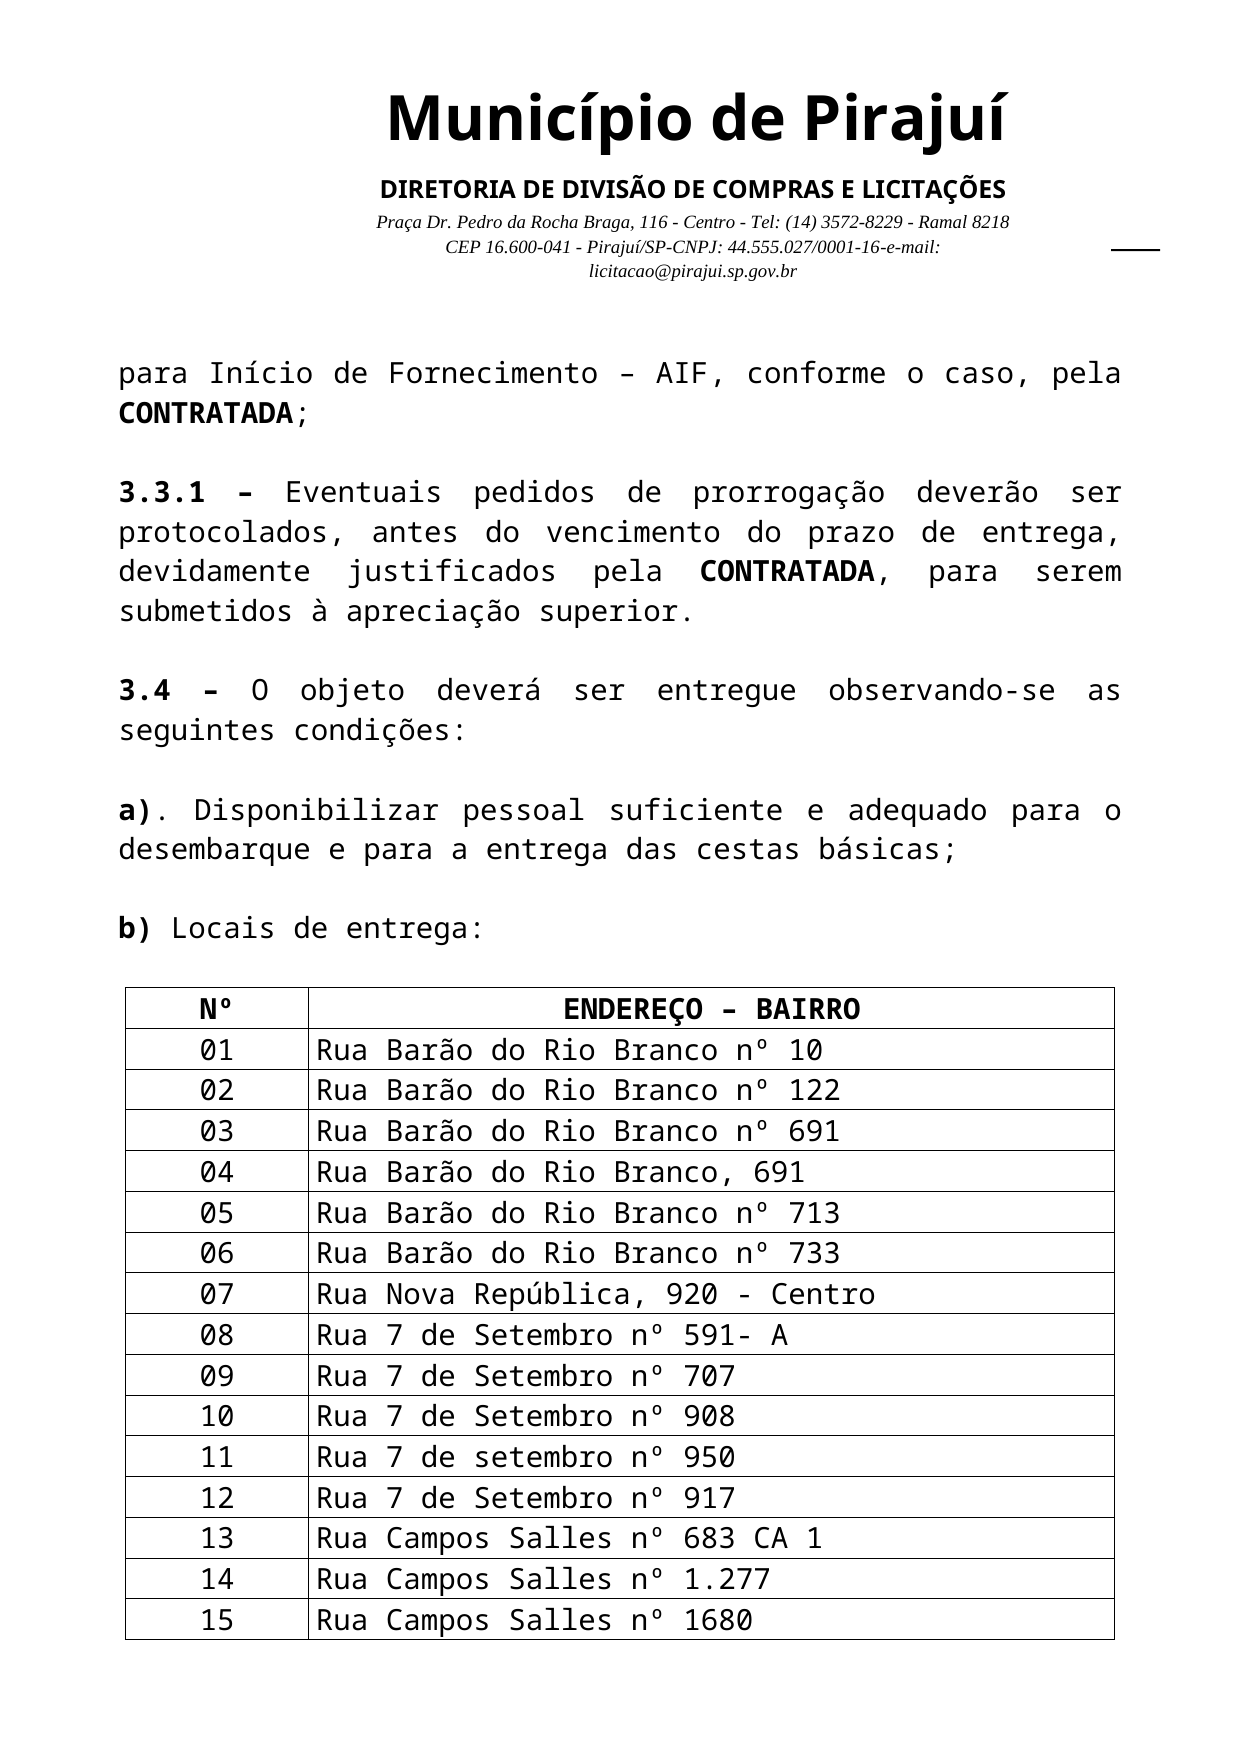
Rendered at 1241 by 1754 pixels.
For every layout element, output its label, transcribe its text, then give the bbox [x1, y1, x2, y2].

table_cell 07 [126, 1273, 308, 1313]
table_cell 02 [126, 1070, 308, 1109]
text b) Locais de entrega: [118, 908, 1122, 947]
table_cell Rua Campos Salles nº 1.277 [309, 1559, 1114, 1598]
table_cell 13 [126, 1518, 308, 1557]
table_cell 10 [126, 1396, 308, 1435]
table_cell 03 [126, 1110, 308, 1150]
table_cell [309, 1599, 1114, 1639]
table_cell 05 [126, 1192, 308, 1232]
table_cell Rua Barão do Rio Branco nº 122 [309, 1070, 1114, 1109]
table_cell Rua 7 de Setembro nº 707 [309, 1355, 1114, 1394]
table_cell 08 [126, 1314, 308, 1354]
table_header ENDEREÇO – BAIRRO [309, 988, 1114, 1028]
table_cell Rua Barão do Rio Branco, 691 [309, 1151, 1114, 1191]
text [118, 352, 1122, 432]
table_cell 01 [126, 1029, 308, 1069]
table_cell 04 [126, 1151, 308, 1191]
table_cell Rua Campos Salles nº 683 CA 1 [309, 1518, 1114, 1557]
table_header Nº [126, 988, 308, 1028]
table_cell 06 [126, 1233, 308, 1272]
table_cell Rua 7 de Setembro nº 591- A [309, 1314, 1114, 1354]
table_cell 12 [126, 1477, 308, 1517]
table_cell Rua 7 de Setembro nº 917 [309, 1477, 1114, 1517]
text 3.4 – O objeto deverá ser entregue observando-se as seguintes condições: [118, 670, 1122, 749]
table_cell Rua 7 de setembro nº 950 [309, 1436, 1114, 1476]
text 3.3.1 – Eventuais pedidos de prorrogação deverão ser protocolados, antes do vencimento do prazo de entrega, devidamente justificados pela CONTRATADA, para serem submetidos à apreciação superior. [118, 471, 1122, 630]
table_cell 15 [126, 1599, 308, 1639]
table_cell Rua Barão do Rio Branco nº 733 [309, 1233, 1114, 1272]
table_cell Rua 7 de Setembro nº 908 [309, 1396, 1114, 1435]
table_cell Rua Barão do Rio Branco nº 691 [309, 1110, 1114, 1150]
table_cell Rua Barão do Rio Branco nº 10 [309, 1029, 1114, 1069]
text a). Disponibilizar pessoal suficiente e adequado para o desembarque e para a entrega das cestas básicas; [118, 789, 1122, 868]
table_cell Rua Nova República, 920 - Centro [309, 1273, 1114, 1313]
table_cell 11 [126, 1436, 308, 1476]
table_cell Rua Barão do Rio Branco nº 713 [309, 1192, 1114, 1232]
table_cell 09 [126, 1355, 308, 1394]
table_cell 14 [126, 1559, 308, 1598]
